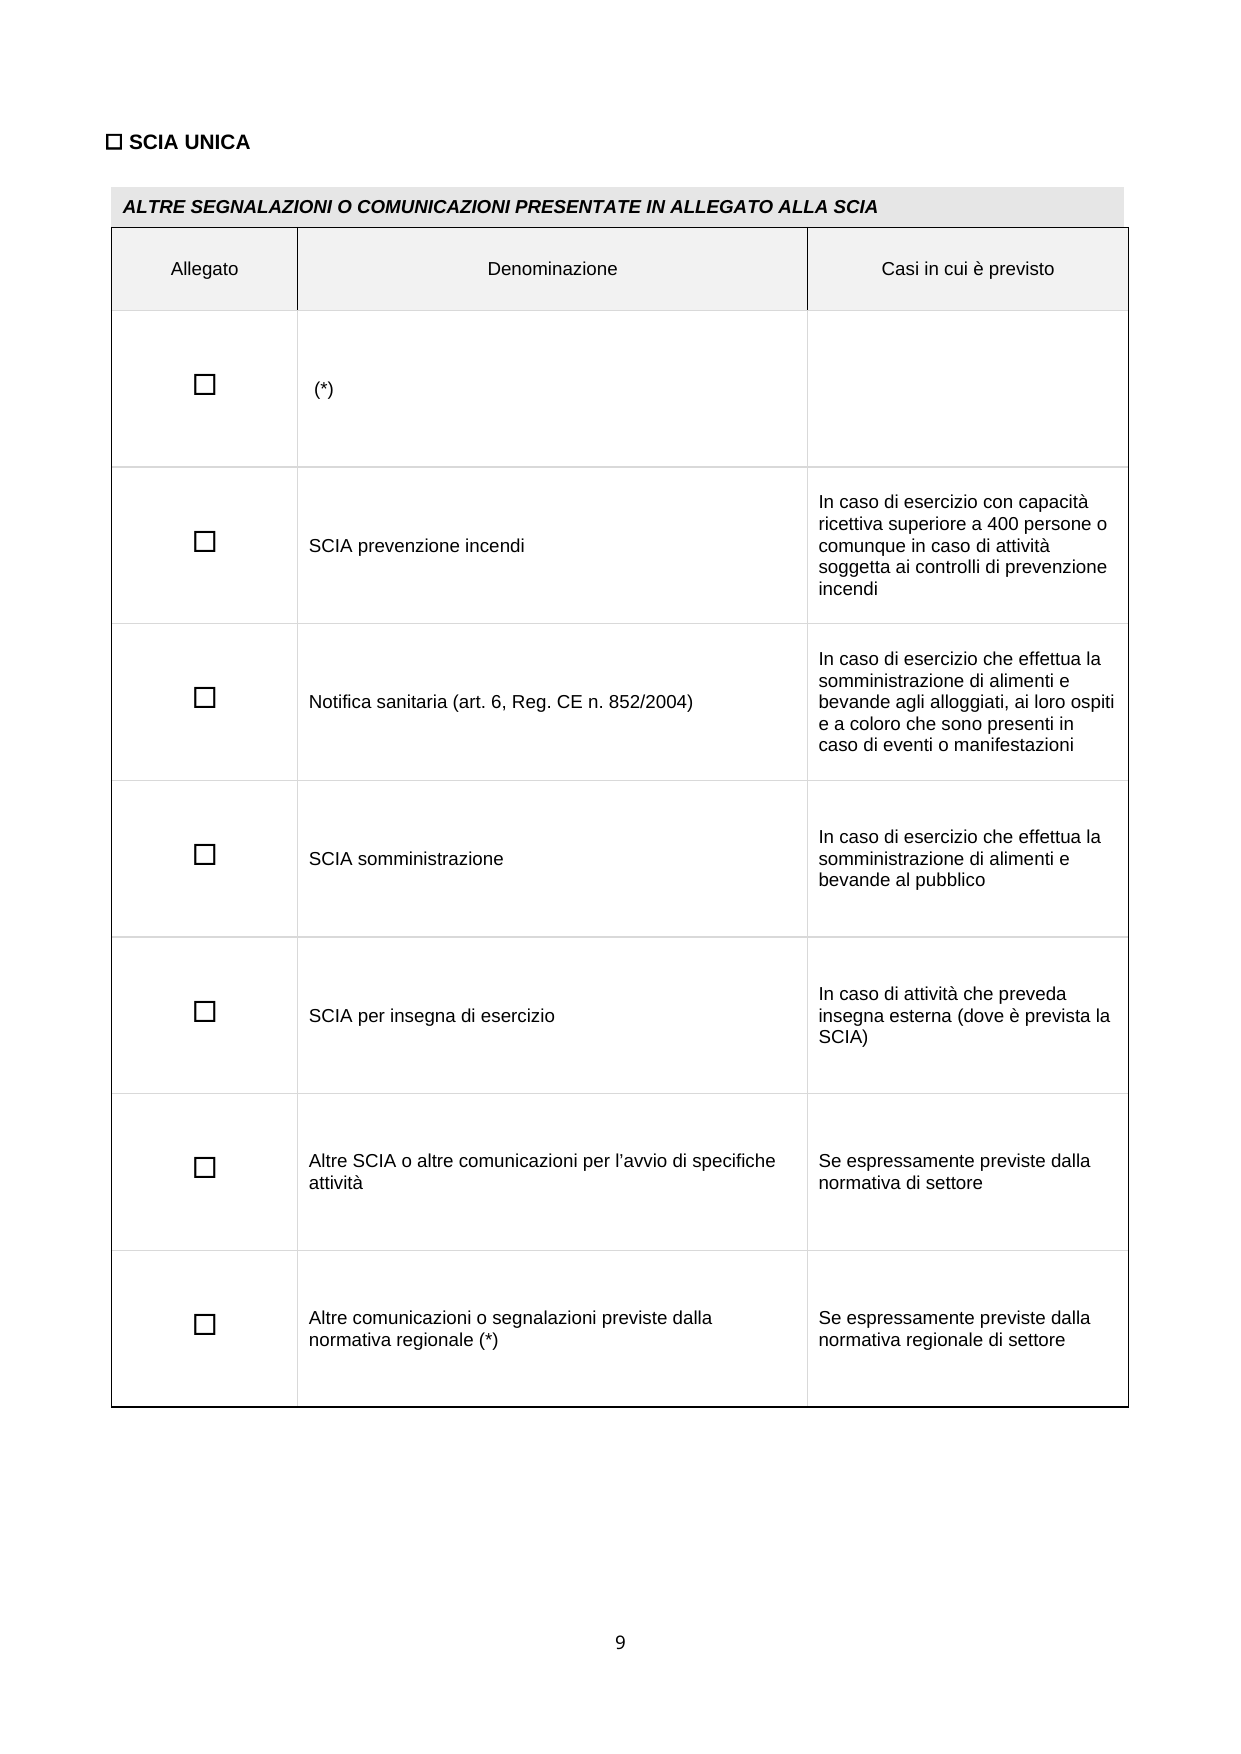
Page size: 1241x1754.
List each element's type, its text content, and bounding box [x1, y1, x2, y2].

table_cell In caso di esercizio con capacità ricettiva superiore a 400 persone o comunque in caso di attività soggetta ai controlli di prevenzione incendi [808, 468, 1128, 623]
table_cell SCIA prevenzione incendi [298, 468, 807, 623]
table_cell Altre comunicazioni o segnalazioni previste dalla normativa regionale (*) [298, 1251, 807, 1406]
table_cell Notifica sanitaria (art. 6, Reg. CE n. 852/2004) [298, 624, 807, 780]
table_cell [112, 624, 297, 780]
table_cell Se espressamente previste dalla normativa regionale di settore [808, 1251, 1128, 1406]
table_cell [112, 781, 297, 936]
table_cell [112, 1251, 297, 1406]
table_cell In caso di attività che preveda insegna esterna (dove è prevista la SCIA) [808, 938, 1128, 1093]
table_header ALTRE SEGNALAZIONI O COMUNICAZIONI PRESENTATE IN ALLEGATO ALLA SCIA [111, 187, 1124, 227]
table_cell Denominazione [298, 228, 807, 310]
table_cell Allegato [112, 228, 297, 310]
table_cell [808, 311, 1128, 466]
text SCIA UNICA [104, 129, 1165, 154]
table_cell Se espressamente previste dalla normativa di settore [808, 1094, 1128, 1250]
table_cell [112, 468, 297, 623]
table_cell [112, 938, 297, 1093]
table_cell SCIA per insegna di esercizio [298, 938, 807, 1093]
table_cell In caso di esercizio che effettua la somministrazione di alimenti e bevande al pubblico [808, 781, 1128, 936]
table_cell In caso di esercizio che effettua la somministrazione di alimenti e bevande agli alloggiati, ai loro ospiti e a coloro che sono presenti in caso di eventi o manifestazioni [808, 624, 1128, 780]
table_cell Altre SCIA o altre comunicazioni per l’avvio di specifiche attività [298, 1094, 807, 1250]
table_cell Casi in cui è previsto [808, 228, 1128, 310]
table_cell [112, 1094, 297, 1250]
table_cell SCIA somministrazione [298, 781, 807, 936]
table_cell [112, 311, 297, 466]
table_cell (*) [298, 311, 807, 466]
